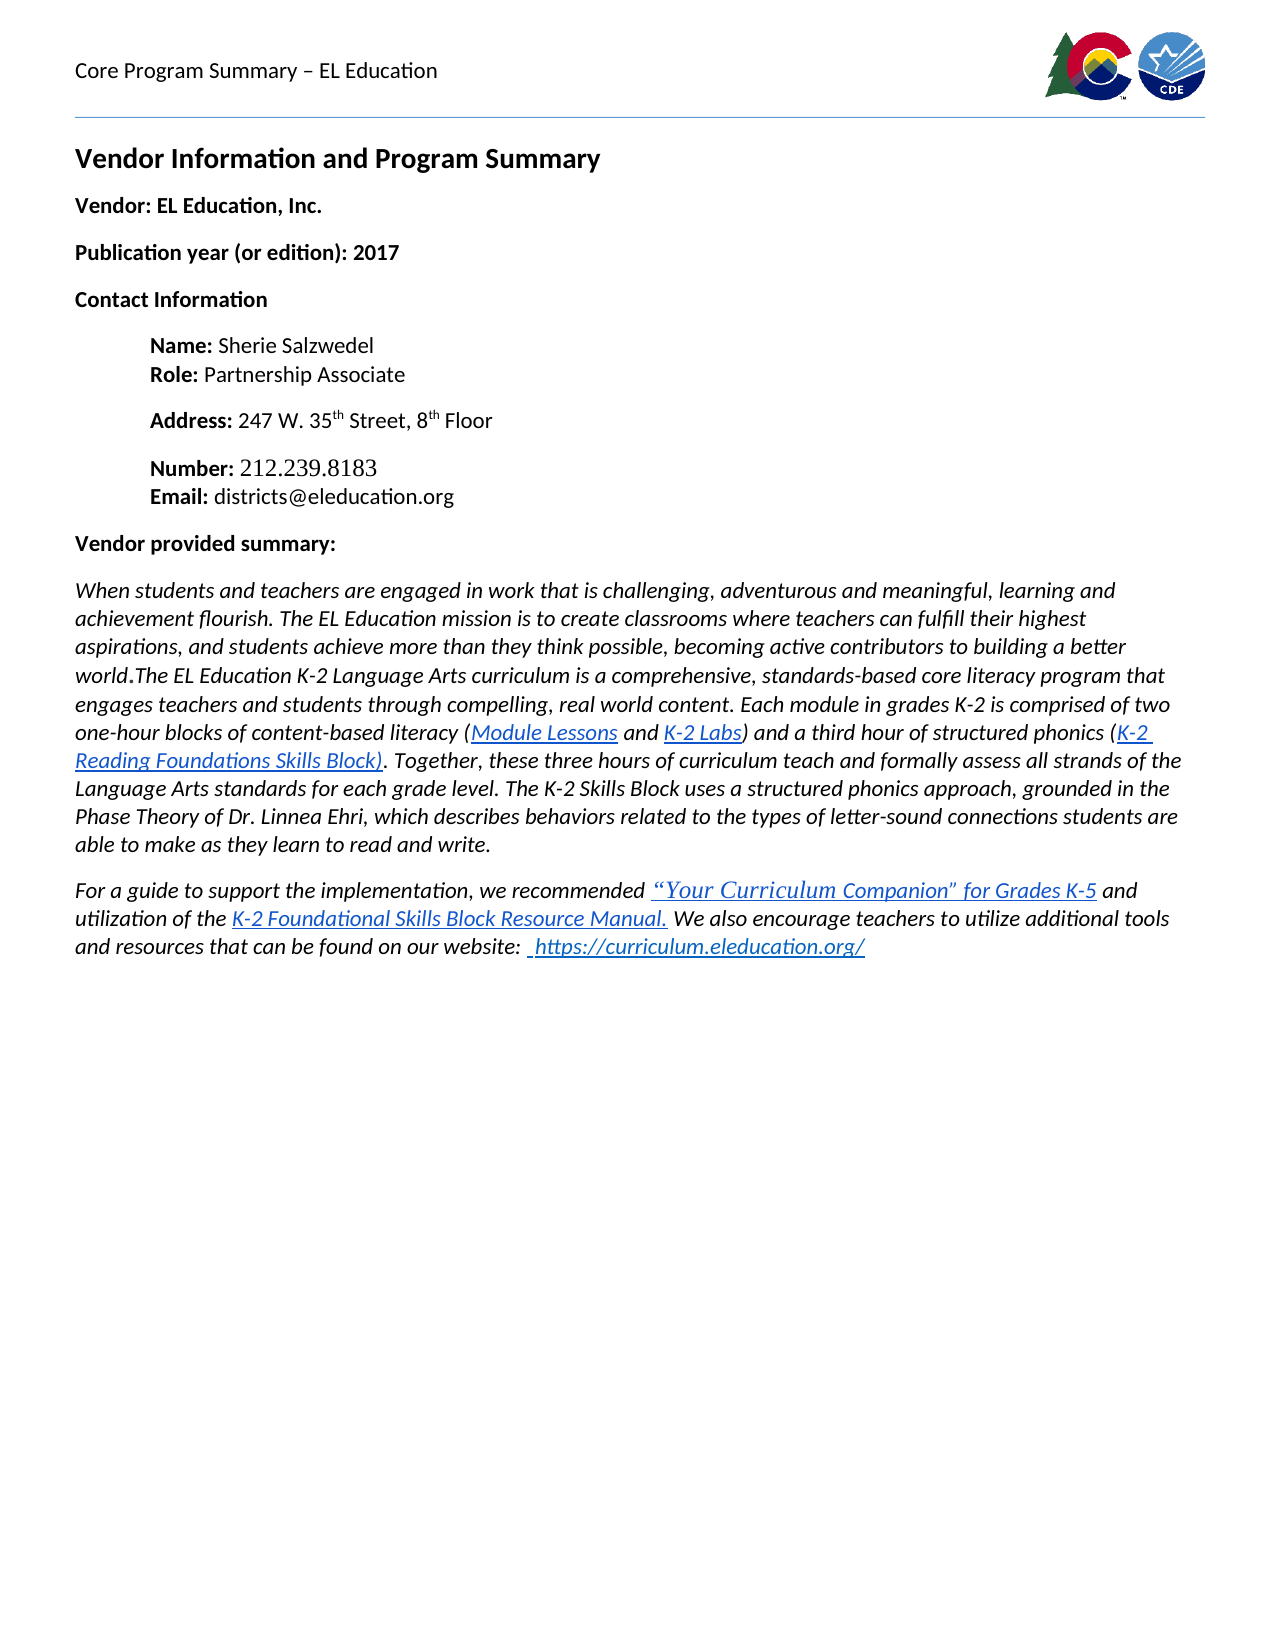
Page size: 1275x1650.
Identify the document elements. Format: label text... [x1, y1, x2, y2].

subtitle Vendor Information and Program Summary [75, 140, 825, 176]
text Vendor: EL Education, Inc. [75, 191, 1200, 219]
text Email: districts@eleducation.org [150, 482, 1200, 511]
text For a guide to support the implementation, we recommended “Your Curriculum Companion” for Grades K-5 and utilization of the K-2 Foundational Skills Block Resource Manual. We also encourage teachers to utilize additional tools and resources that can be found on our website: https://curriculum.eleducation.org/ [75, 875, 1200, 960]
text Name: Sherie Salzwedel [75, 332, 1200, 360]
text Publication year (or edition): 2017 [75, 238, 1200, 266]
text Vendor provided summary: [75, 529, 1200, 557]
text Number: 212.239.8183 [75, 453, 1200, 482]
text When students and teachers are engaged in work that is challenging, adventurous and meaningful, learning and achievement flourish. The EL Education mission is to create classrooms where teachers can fulfill their highest aspirations, and students achieve more than they think possible, becoming active contributors to building a better world.The EL Education K-2 Language Arts curriculum is a comprehensive, standards-based core literacy program that engages teachers and students through compelling, real world content. Each module in grades K-2 is comprised of two one-hour blocks of content-based literacy (Module Lessons and K-2 Labs) and a third hour of structured phonics (K-2 Reading Foundations Skills Block). Together, these three hours of curriculum teach and formally assess all strands of the Language Arts standards for each grade level. The K-2 Skills Block uses a structured phonics approach, grounded in the Phase Theory of Dr. Linnea Ehri, which describes behaviors related to the types of letter-sound connections students are able to make as they learn to read and write. [75, 576, 1200, 858]
text Contact Information [75, 285, 1200, 313]
text Address: 247 W. 35th Street, 8th Floor [75, 407, 1200, 434]
text Role: Partnership Associate [75, 360, 1200, 388]
picture [1044, 31, 1206, 101]
